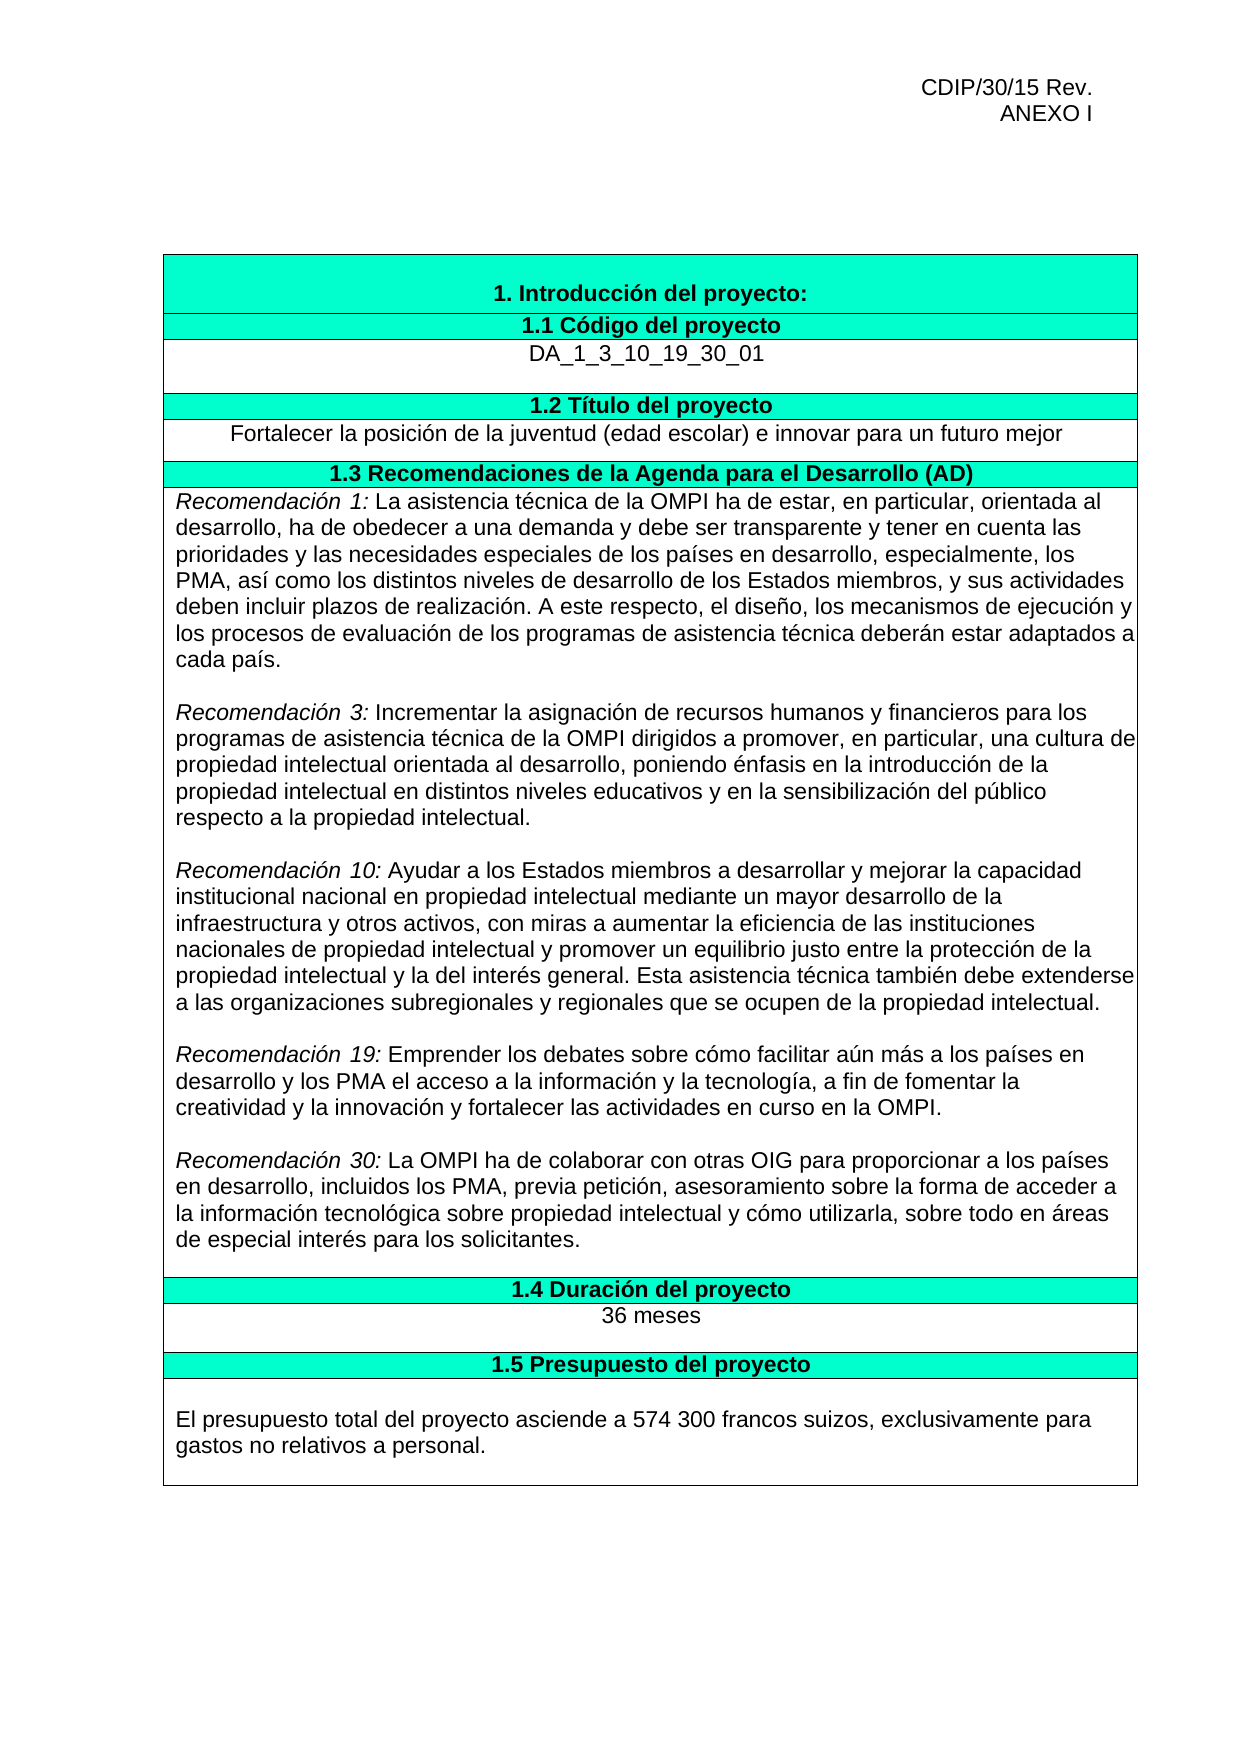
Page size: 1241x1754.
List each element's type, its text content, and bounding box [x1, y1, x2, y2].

table_cell El presupuesto total del proyecto asciende a 574 300 francos suizos, exclusivamente para gastos no relativos a personal. [164, 1379, 1137, 1485]
table_cell Recomendación 1: La asistencia técnica de la OMPI ha de estar, en particular, orientada al desarrollo, ha de obedecer a una demanda y debe ser transparente y tener en cuenta las prioridades y las necesidades especiales de los países en desarrollo, especialmente, los PMA, así como los distintos niveles de desarrollo de los Estados miembros, y sus actividades deben incluir plazos de realización. A este respecto, el diseño, los mecanismos de ejecución y los procesos de evaluación de los programas de asistencia técnica deberán estar adaptados a cada país. Recomendación 3: Incrementar la asignación de recursos humanos y financieros para los programas de asistencia técnica de la OMPI dirigidos a promover, en particular, una cultura de propiedad intelectual orientada al desarrollo, poniendo énfasis en la introducción de la propiedad intelectual en distintos niveles educativos y en la sensibilización del público respecto a la propiedad intelectual. Recomendación 10: Ayudar a los Estados miembros a desarrollar y mejorar la capacidad institucional nacional en propiedad intelectual mediante un mayor desarrollo de la infraestructura y otros activos, con miras a aumentar la eficiencia de las instituciones nacionales de propiedad intelectual y promover un equilibrio justo entre la protección de la propiedad intelectual y la del interés general. Esta asistencia técnica también debe extenderse a las organizaciones subregionales y regionales que se ocupen de la propiedad intelectual. Recomendación 19: Emprender los debates sobre cómo facilitar aún más a los países en desarrollo y los PMA el acceso a la información y la tecnología, a fin de fomentar la creatividad y la innovación y fortalecer las actividades en curso en la OMPI. Recomendación 30: La OMPI ha de colaborar con otras OIG para proporcionar a los países en desarrollo, incluidos los PMA, previa petición, asesoramiento sobre la forma de acceder a la información tecnológica sobre propiedad intelectual y cómo utilizarla, sobre todo en áreas de especial interés para los solicitantes. [164, 488, 1137, 1277]
table_cell DA_1_3_10_19_30_01 [164, 340, 1137, 393]
table_cell Fortalecer la posición de la juventud (edad escolar) e innovar para un futuro mejor [164, 420, 1137, 461]
table_header 1. Introducción del proyecto: [164, 255, 1137, 313]
table_cell 1.2 Título del proyecto [164, 394, 1137, 419]
table_cell 1.3 Recomendaciones de la Agenda para el Desarrollo (AD) [164, 462, 1137, 487]
table_cell 1.4 Duración del proyecto [164, 1278, 1137, 1303]
table_cell 36 meses [164, 1304, 1137, 1352]
table_cell 1.5 Presupuesto del proyecto [164, 1353, 1137, 1378]
table_cell 1.1 Código del proyecto [164, 314, 1137, 339]
